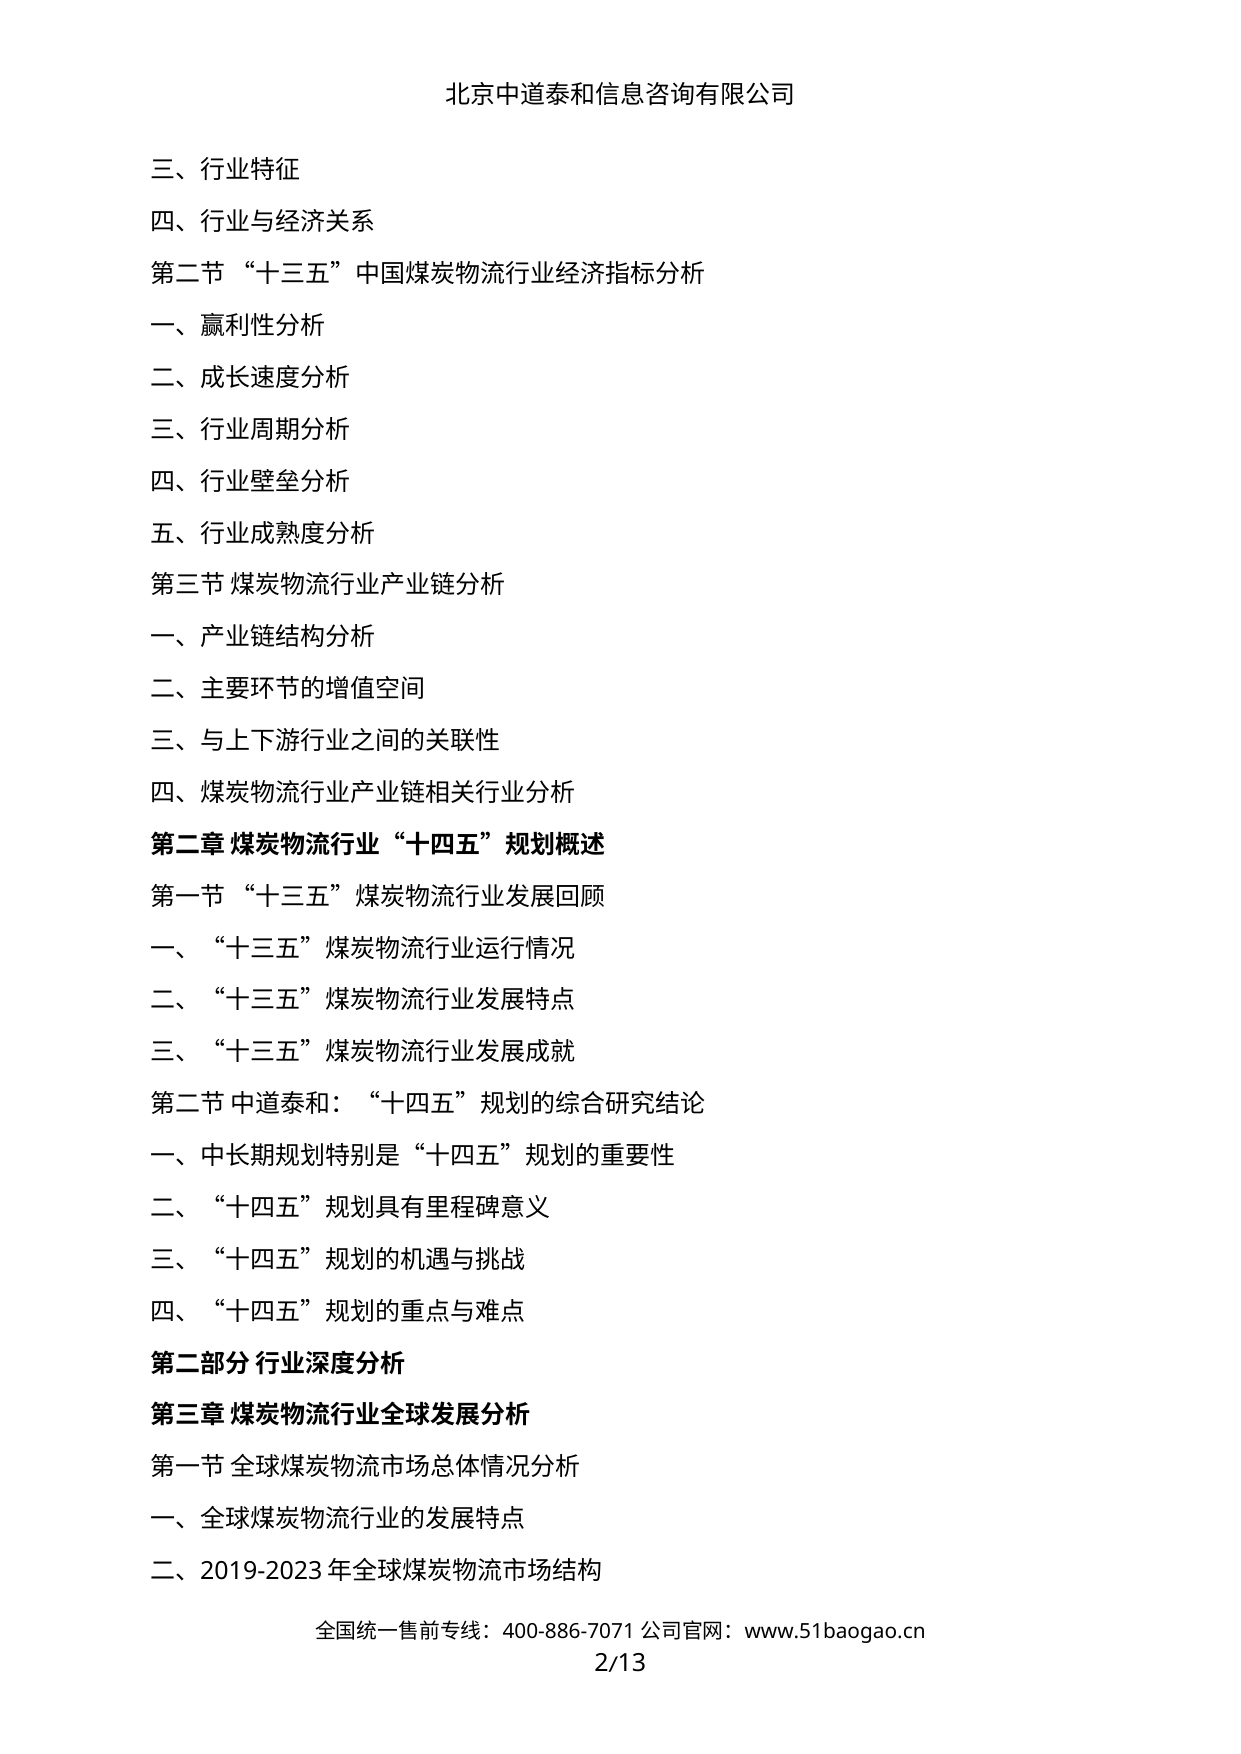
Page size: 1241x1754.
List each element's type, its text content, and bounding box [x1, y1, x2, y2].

text 三、与上下游行业之间的关联性 [150, 721, 1090, 757]
text 三、“十四五”规划的机遇与挑战 [150, 1239, 1090, 1276]
text 二、“十四五”规划具有里程碑意义 [150, 1187, 1090, 1224]
text 第一节 全球煤炭物流市场总体情况分析 [150, 1447, 1090, 1483]
text 三、行业特征 [150, 150, 1090, 186]
text 第二部分 行业深度分析 [150, 1343, 1090, 1379]
text 二、2019-2023年全球煤炭物流市场结构 [150, 1551, 1090, 1587]
text 一、“十三五”煤炭物流行业运行情况 [150, 928, 1090, 964]
text 第三章 煤炭物流行业全球发展分析 [150, 1395, 1090, 1431]
text 四、煤炭物流行业产业链相关行业分析 [150, 772, 1090, 809]
text 第三节 煤炭物流行业产业链分析 [150, 565, 1090, 601]
text 第一节 “十三五”煤炭物流行业发展回顾 [150, 876, 1090, 912]
text 第二章 煤炭物流行业“十四五”规划概述 [150, 824, 1090, 861]
text 三、“十三五”煤炭物流行业发展成就 [150, 1032, 1090, 1068]
text 一、中长期规划特别是“十四五”规划的重要性 [150, 1136, 1090, 1172]
text 四、行业与经济关系 [150, 202, 1090, 238]
text 四、行业壁垒分析 [150, 461, 1090, 497]
text 第二节 “十三五”中国煤炭物流行业经济指标分析 [150, 254, 1090, 290]
text 二、成长速度分析 [150, 357, 1090, 394]
text 五、行业成熟度分析 [150, 513, 1090, 549]
text 一、产业链结构分析 [150, 617, 1090, 653]
text 四、“十四五”规划的重点与难点 [150, 1291, 1090, 1327]
text 一、赢利性分析 [150, 306, 1090, 342]
text 三、行业周期分析 [150, 409, 1090, 446]
text 第二节 中道泰和：“十四五”规划的综合研究结论 [150, 1084, 1090, 1120]
text 二、“十三五”煤炭物流行业发展特点 [150, 980, 1090, 1016]
text 二、主要环节的增值空间 [150, 669, 1090, 705]
text 一、全球煤炭物流行业的发展特点 [150, 1499, 1090, 1535]
